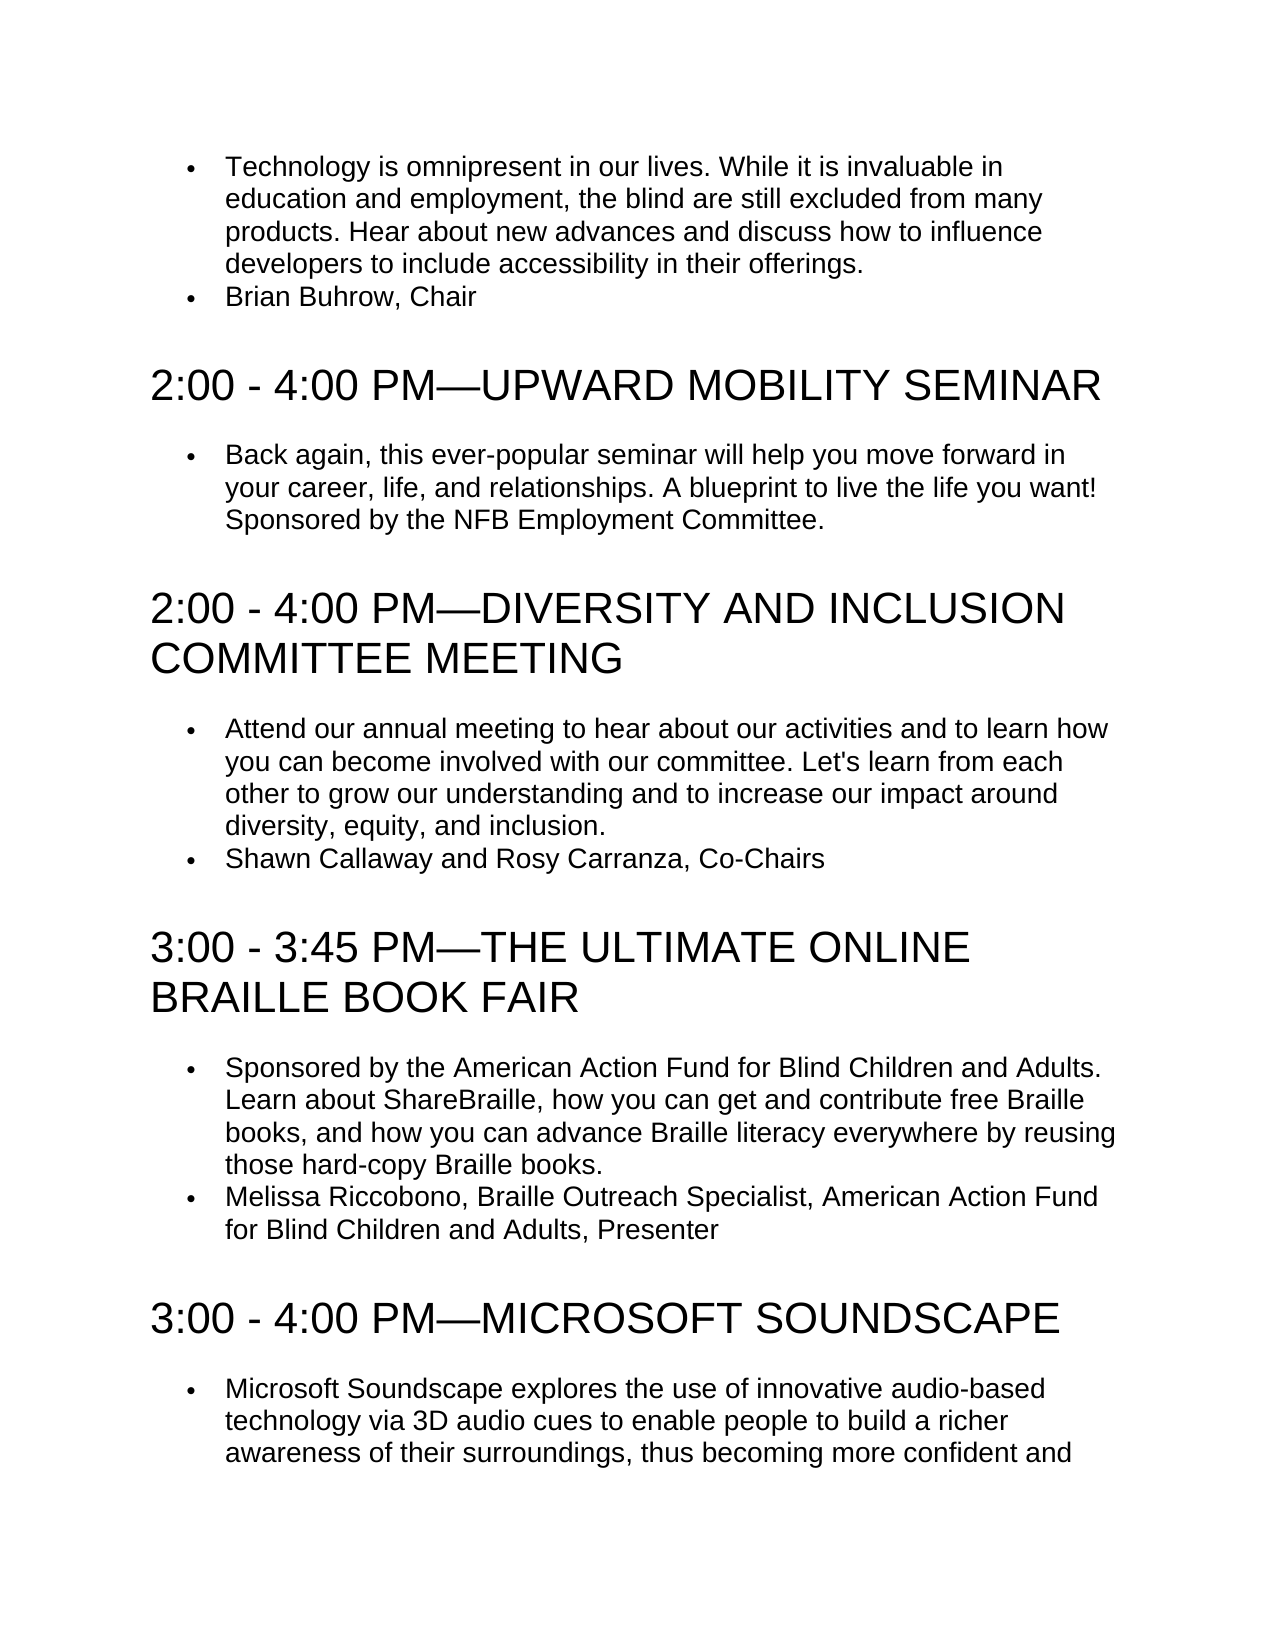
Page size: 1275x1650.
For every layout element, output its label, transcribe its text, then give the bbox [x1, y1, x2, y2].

list Melissa Riccobono, Braille Outreach Specialist, American Action Fund for Blind Children and Adults, Presenter [187, 1180, 1125, 1245]
list Brian Buhrow, Chair [187, 279, 1125, 312]
subtitle 2:00 - 4:00 PM—UPWARD MOBILITY SEMINAR [150, 359, 1125, 409]
list Shawn Callaway and Rosy Carranza, Co-Chairs [187, 842, 1125, 874]
subtitle 3:00 - 4:00 PM—MICROSOFT SOUNDSCAPE [150, 1292, 1125, 1342]
list Sponsored by the American Action Fund for Blind Children and Adults. Learn about ShareBraille, how you can get and contribute free Braille books, and how you can advance Braille literacy everywhere by reusing those hard-copy Braille books. [187, 1051, 1125, 1180]
subtitle 2:00 - 4:00 PM—DIVERSITY AND INCLUSION COMMITTEE MEETING [150, 582, 1125, 683]
subtitle 3:00 - 3:45 PM—THE ULTIMATE ONLINE BRAILLE BOOK FAIR [150, 921, 1125, 1022]
list Back again, this ever-popular seminar will help you move forward in your career, life, and relationships. A blueprint to live the life you want! Sponsored by the NFB Employment Committee. [187, 438, 1125, 536]
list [187, 1372, 1125, 1469]
list Technology is omnipresent in our lives. While it is invaluable in education and employment, the blind are still excluded from many products. Hear about new advances and discuss how to influence developers to include accessibility in their offerings. [187, 150, 1125, 279]
list Attend our annual meeting to hear about our activities and to learn how you can become involved with our committee. Let's learn from each other to grow our understanding and to increase our impact around diversity, equity, and inclusion. [187, 712, 1125, 842]
